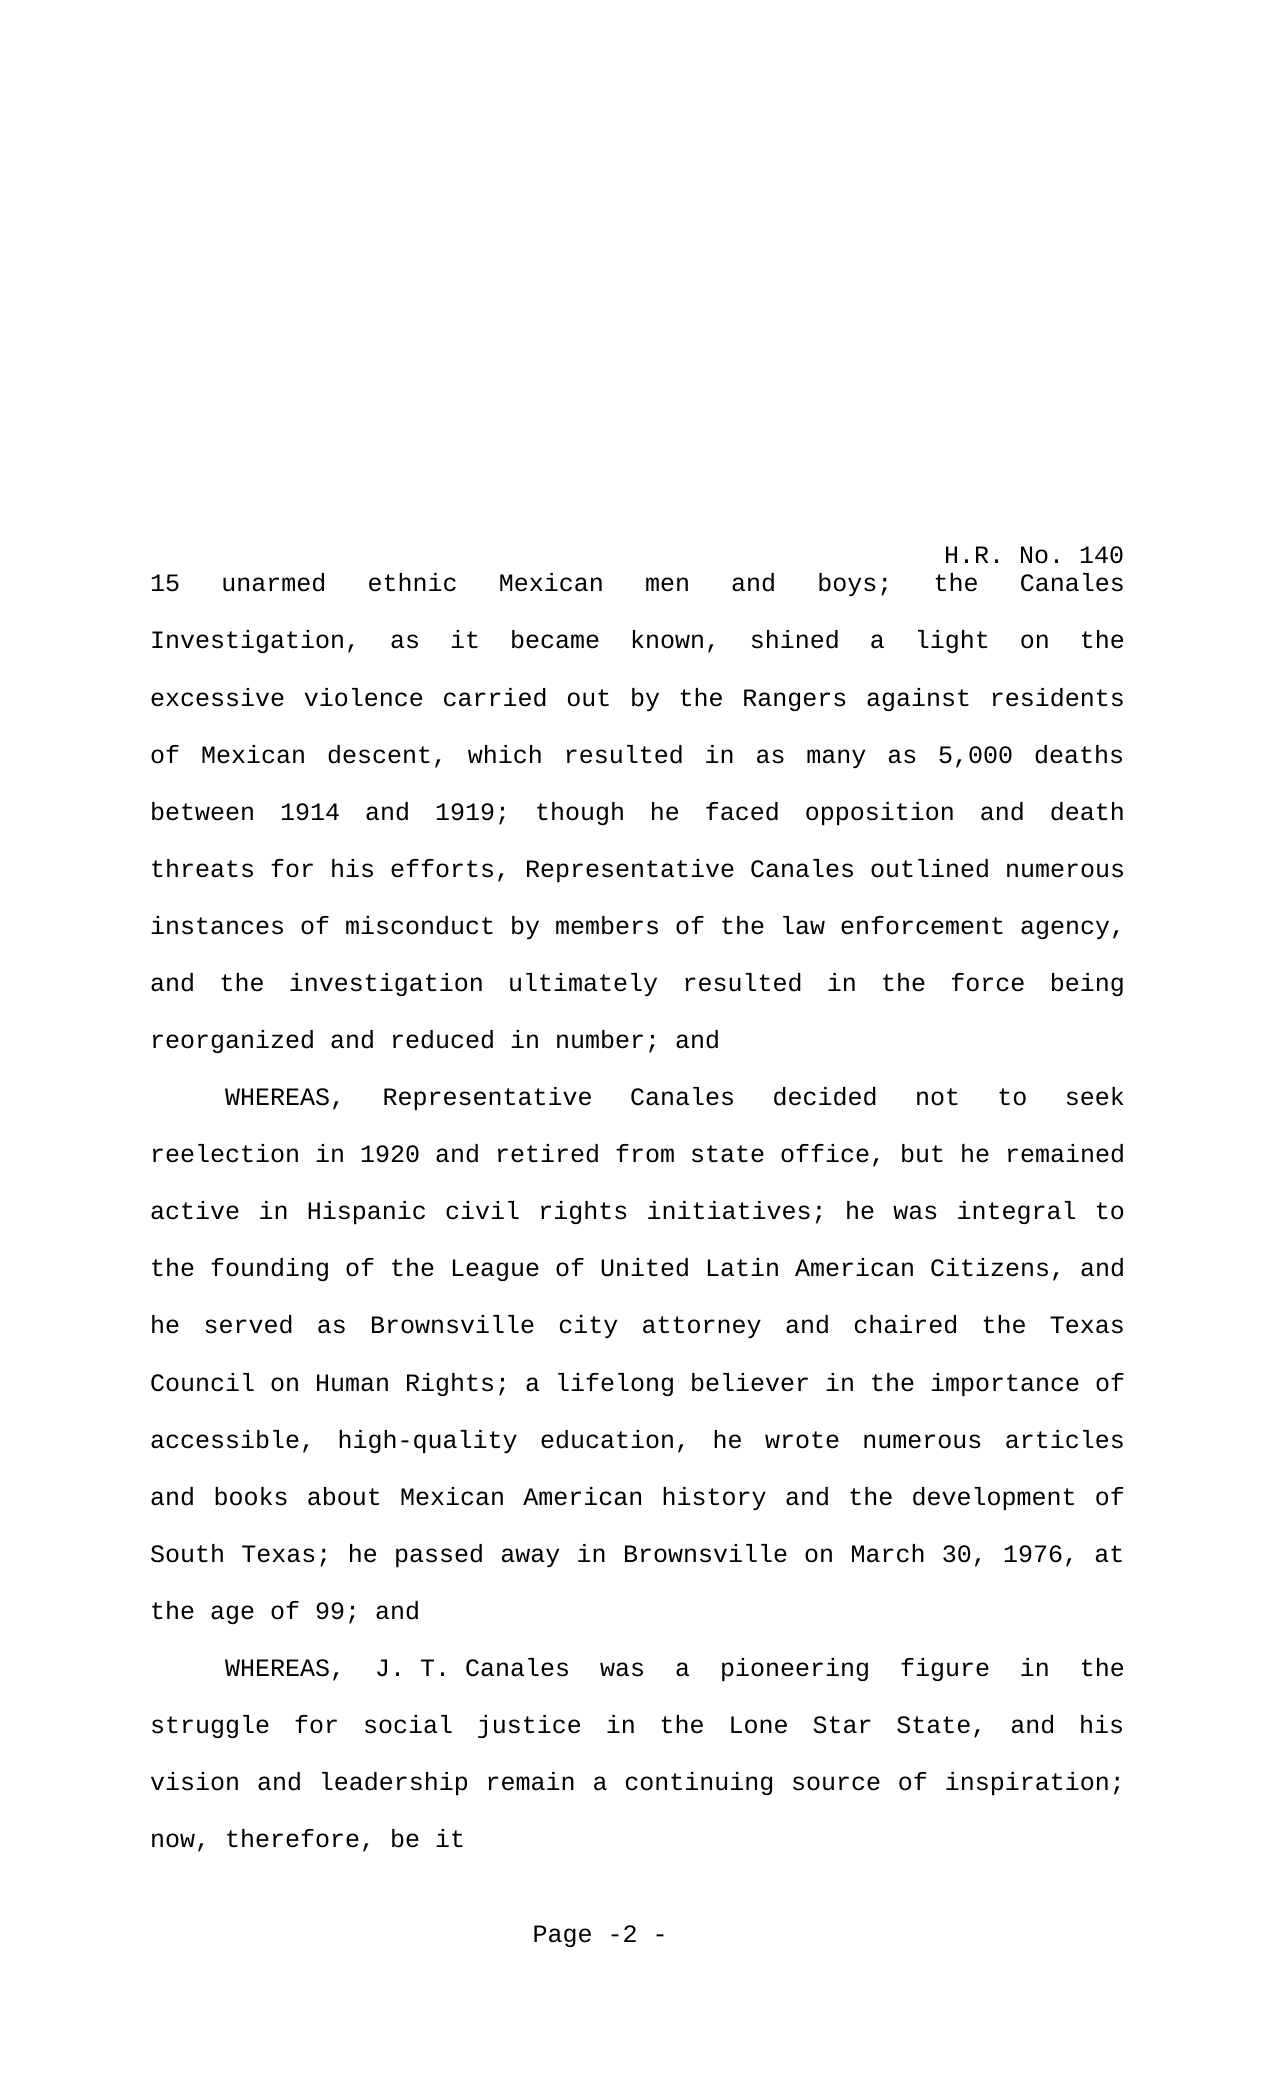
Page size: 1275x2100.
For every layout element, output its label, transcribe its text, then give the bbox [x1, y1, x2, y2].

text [150, 571, 1125, 1056]
text WHEREAS, J. T. Canales was a pioneering figure in the struggle for social justice in the Lone Star State, and his vision and leadership remain a continuing source of inspiration; now, therefore, be it [150, 1655, 1125, 1855]
text WHEREAS, Representative Canales decided not to seek reelection in 1920 and retired from state office, but he remained active in Hispanic civil rights initiatives; he was integral to the founding of the League of United Latin American Citizens, and he served as Brownsville city attorney and chaired the Texas Council on Human Rights; a lifelong believer in the importance of accessible, high-quality education, he wrote numerous articles and books about Mexican American history and the development of South Texas; he passed away in Brownsville on March 30, 1976, at the age of 99; and [150, 1084, 1125, 1627]
